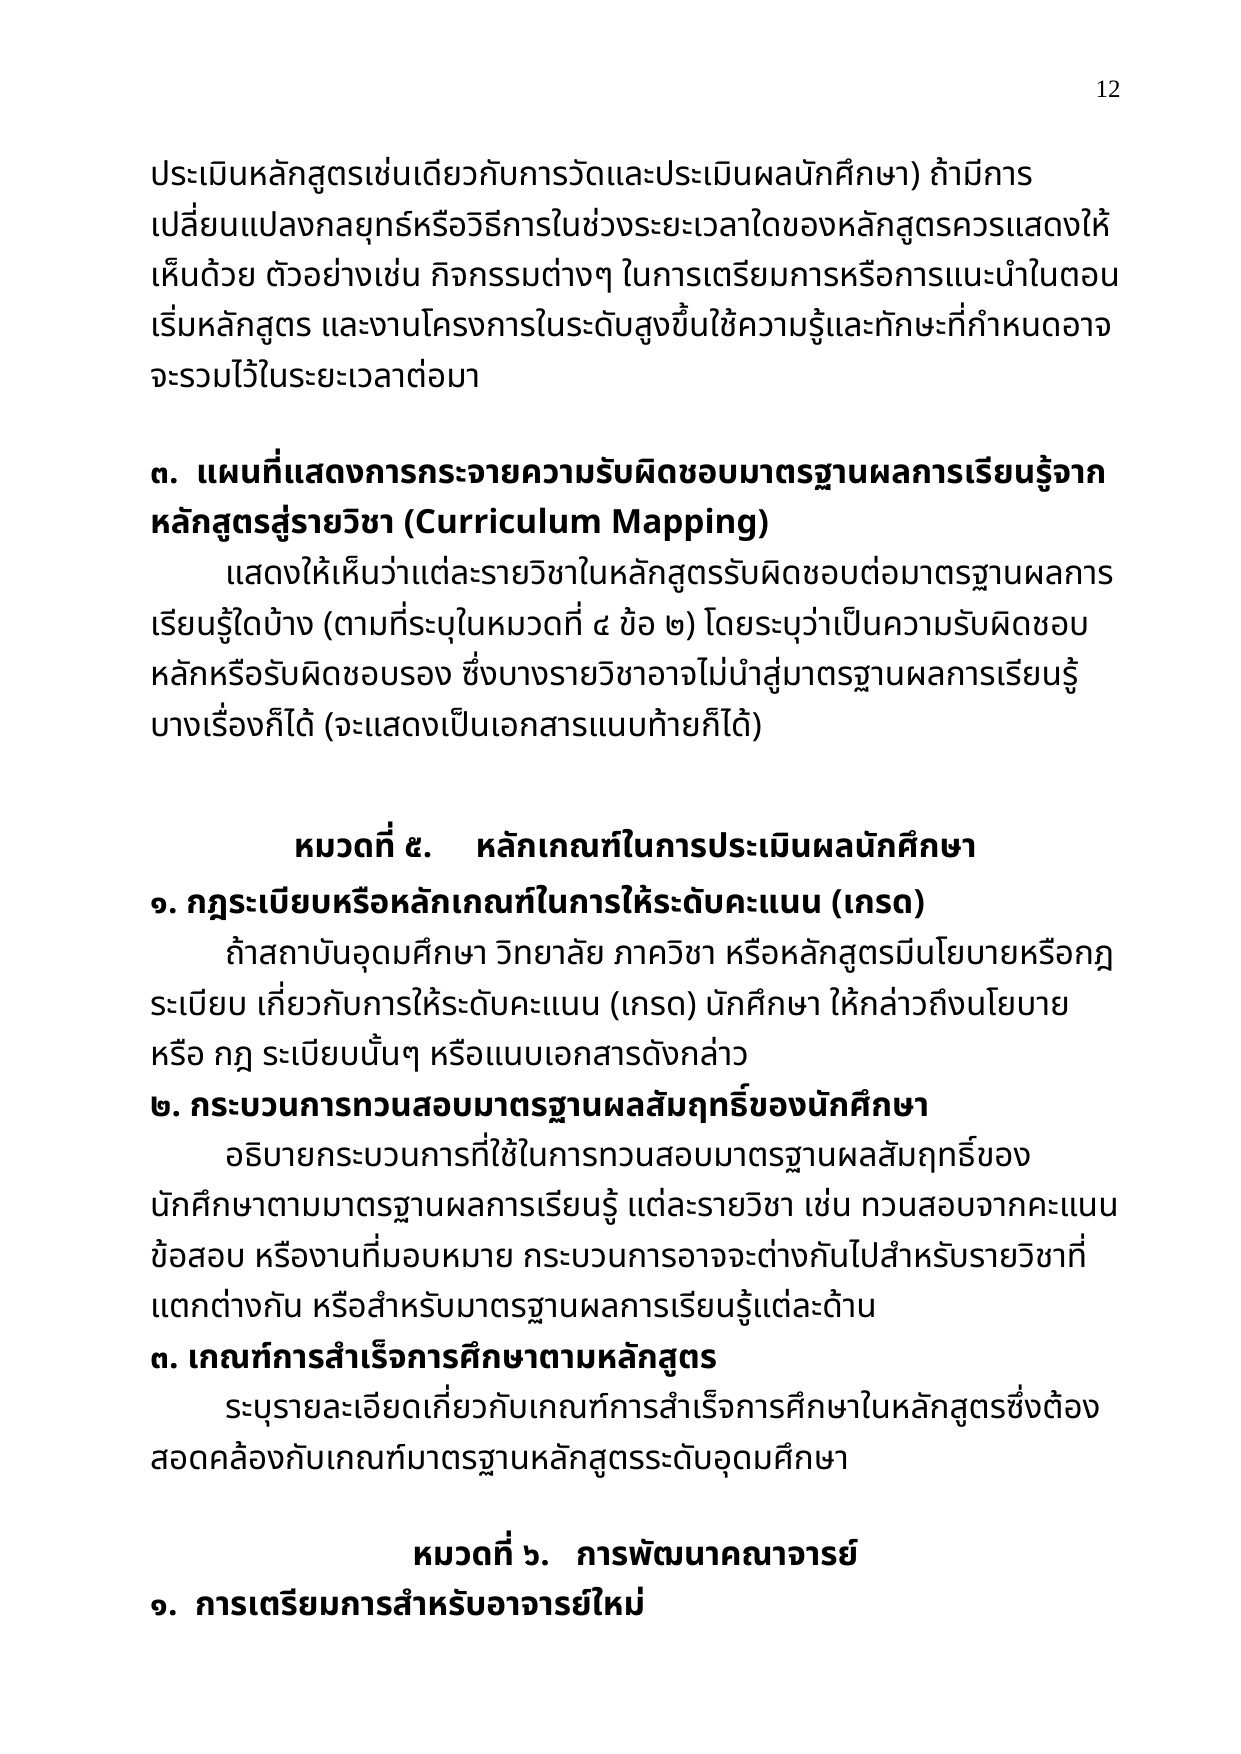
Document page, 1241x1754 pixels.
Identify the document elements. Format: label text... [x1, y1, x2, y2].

text ๒. กระบวนการทวนสอบมาตรฐานผลสัมฤทธิ์ของนักศึกษา [150, 1080, 1120, 1131]
text ๑. การเตรียมการสำหรับอาจารย์ใหม่ [150, 1580, 1120, 1631]
subtitle หมวดที่ ๕. หลักเกณฑ์ในการประเมินผลนักศึกษา [150, 821, 1120, 872]
subtitle ๓. เกณฑ์การสำเร็จการศึกษาตามหลักสูตร [150, 1333, 1120, 1383]
text ถ้าสถาบันอุดมศึกษา วิทยาลัย ภาควิชา หรือหลักสูตรมีนโยบายหรือกฎ ระเบียบ เกี่ยวกับการให้ระดับคะแนน (เกรด) นักศึกษา ให้กล่าวถึงนโยบายหรือ กฎ ระเบียบนั้นๆ หรือแนบเอกสารดังกล่าว [150, 929, 1120, 1080]
text ระบุรายละเอียดเกี่ยวกับเกณฑ์การสำเร็จการศึกษาในหลักสูตรซึ่งต้องสอดคล้องกับเกณฑ์มาตรฐานหลักสูตรระดับอุดมศึกษา [150, 1383, 1120, 1484]
text ๓. แผนที่แสดงการกระจายความรับผิดชอบมาตรฐานผลการเรียนรู้จากหลักสูตรสู่รายวิชา (Curriculum Mapping) [150, 448, 1120, 549]
text แสดงให้เห็นว่าแต่ละรายวิชาในหลักสูตรรับผิดชอบต่อมาตรฐานผลการเรียนรู้ใดบ้าง (ตามที่ระบุในหมวดที่ ๔ ข้อ ๒) โดยระบุว่าเป็นความรับผิดชอบหลักหรือรับผิดชอบรอง ซึ่งบางรายวิชาอาจไม่นำสู่มาตรฐานผลการเรียนรู้บางเรื่องก็ได้ (จะแสดงเป็นเอกสารแนบท้ายก็ได้) [150, 549, 1120, 751]
text อธิบายกระบวนการที่ใช้ในการทวนสอบมาตรฐานผลสัมฤทธิ์ของนักศึกษาตามมาตรฐานผลการเรียนรู้ แต่ละรายวิชา เช่น ทวนสอบจากคะแนนข้อสอบ หรืองานที่มอบหมาย กระบวนการอาจจะต่างกันไปสำหรับรายวิชาที่แตกต่างกัน หรือสำหรับมาตรฐานผลการเรียนรู้แต่ละด้าน [150, 1131, 1120, 1333]
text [150, 150, 1120, 402]
text หมวดที่ ๖. การพัฒนาคณาจารย์ [150, 1529, 1120, 1580]
text ๑. กฎระเบียบหรือหลักเกณฑ์ในการให้ระดับคะแนน (เกรด) [150, 878, 1120, 929]
